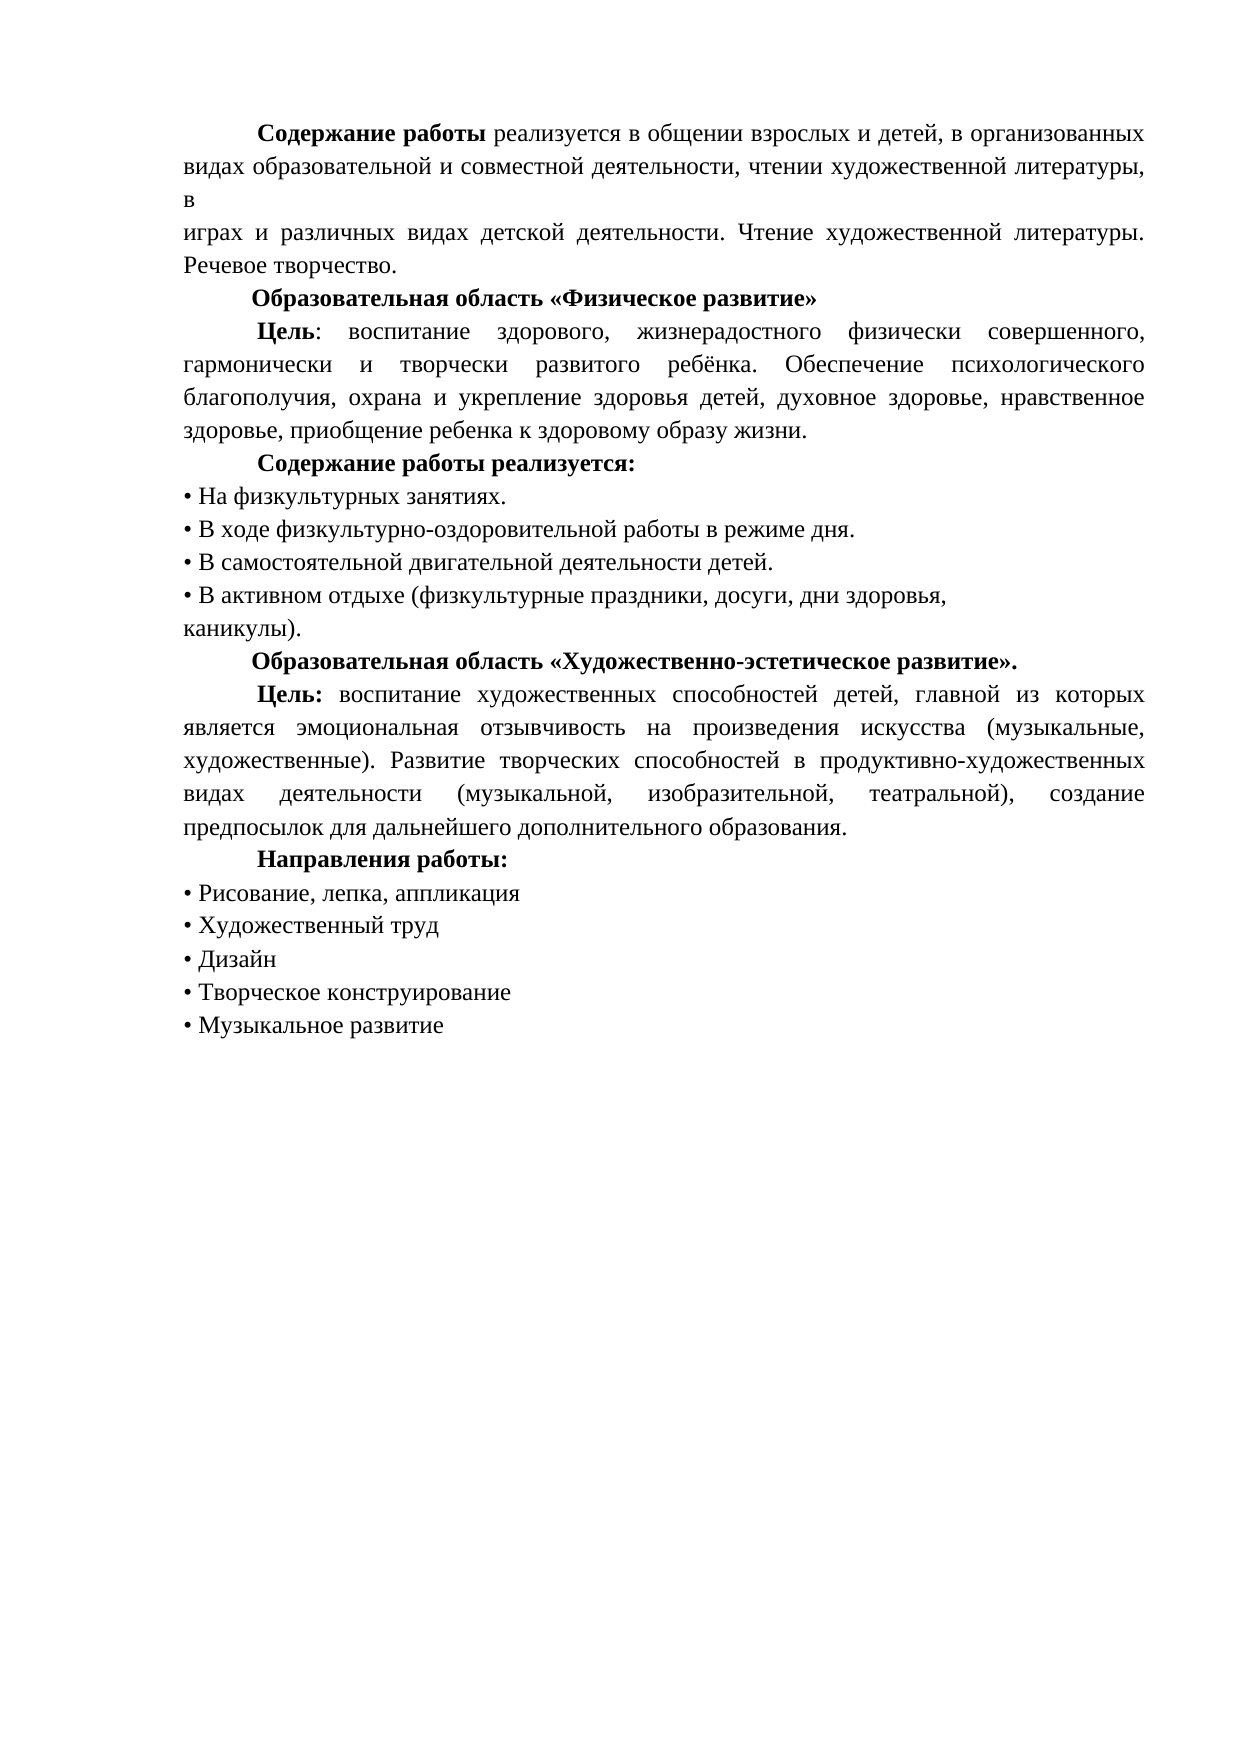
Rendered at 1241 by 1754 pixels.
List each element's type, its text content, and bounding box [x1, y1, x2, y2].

text Цель: воспитание художественных способностей детей, главной из которых является эмоциональная отзывчивость на произведения искусства (музыкальные, художественные). Развитие творческих способностей в продуктивно-художественных видах деятельности (музыкальной, изобразительной, театральной), создание предпосылок для дальнейшего дополнительного образования. [183, 679, 1146, 840]
text Содержание работы реализуется в общении взрослых и детей, в организованных видах образовательной и совместной деятельности, чтении художественной литературы, в [183, 118, 1146, 213]
text Содержание работы реализуется: [183, 448, 1146, 477]
text • Музыкальное развитие [183, 1010, 1146, 1038]
text • На физкультурных занятиях. [183, 481, 1146, 510]
text Образовательная область «Физическое развитие» [183, 283, 1146, 312]
text • Рисование, лепка, аппликация [183, 878, 1146, 906]
text • Творческое конструирование [183, 977, 1146, 1005]
text Цель: воспитание здорового, жизнерадостного физически совершенного, гармонически и творчески развитого ребёнка. Обеспечение психологического благополучия, охрана и укрепление здоровья детей, духовное здоровье, нравственное здоровье, приобщение ребенка к здоровому образу жизни. [183, 316, 1146, 444]
text • В самостоятельной двигательной деятельности детей. [183, 547, 1146, 576]
text • Художественный труд [183, 911, 1146, 939]
text играх и различных видах детской деятельности. Чтение художественной литературы. Речевое творчество. [183, 217, 1146, 279]
text • В активном отдыхе (физкультурные праздники, досуги, дни здоровья, [183, 580, 1146, 609]
text каникулы). [183, 613, 1146, 642]
text Направления работы: [183, 844, 1146, 873]
text • Дизайн [183, 944, 1146, 972]
text • В ходе физкультурно-оздоровительной работы в режиме дня. [183, 514, 1146, 543]
text Образовательная область «Художественно-эстетическое развитие». [183, 646, 1146, 675]
